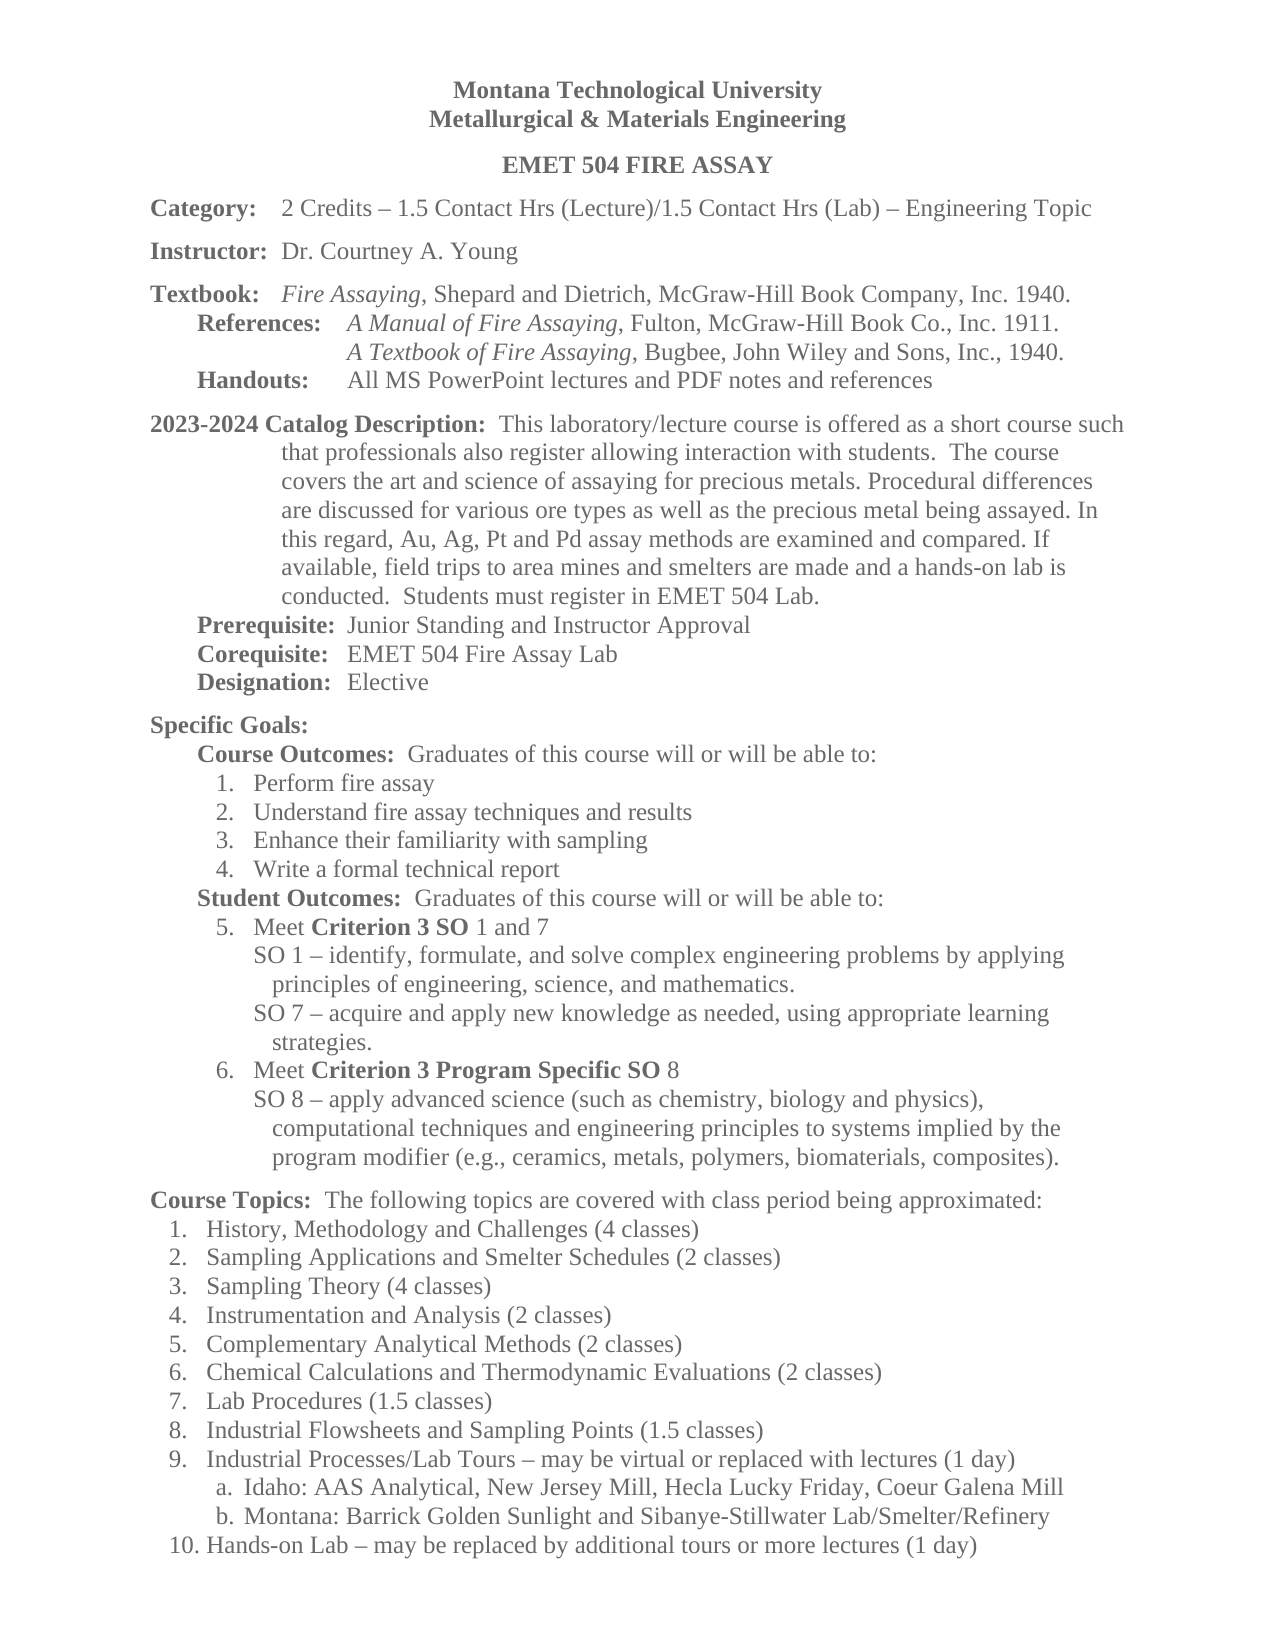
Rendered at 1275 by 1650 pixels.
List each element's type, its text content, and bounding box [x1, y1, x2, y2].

text 7. Lab Procedures (1.5 classes) [169, 1386, 1119, 1415]
list Meet Criterion 3 Program Specific SO 8 [216, 1056, 1119, 1084]
text 4. Instrumentation and Analysis (2 classes) [169, 1300, 1119, 1329]
text Category: 2 Credits – 1.5 Contact Hrs (Lecture)/1.5 Contact Hrs (Lab) – Engineering Topic [150, 193, 1119, 222]
text 9. Industrial Processes/Lab Tours – may be virtual or replaced with lectures (1 day) [169, 1444, 1119, 1472]
list Enhance their familiarity with sampling [216, 826, 1125, 854]
text 10. Hands-on Lab – may be replaced by additional tours or more lectures (1 day) [169, 1530, 1119, 1559]
text a. Idaho: AAS Analytical, New Jersey Mill, Hecla Lucky Friday, Coeur Galena Mill [216, 1472, 1119, 1501]
text SO 1 – identify, formulate, and solve complex engineering problems by applying principles of engineering, science, and mathematics. [253, 941, 1119, 998]
list Understand fire assay techniques and results [216, 797, 1125, 826]
text Prerequisite: Junior Standing and Instructor Approval [197, 610, 1119, 639]
text References: A Manual of Fire Assaying, Fulton, McGraw-Hill Book Co., Inc. 1911. [197, 308, 1119, 337]
list Perform fire assay [216, 768, 1119, 797]
text 3. Sampling Theory (4 classes) [169, 1271, 1119, 1300]
text Course Topics: The following topics are covered with class period being approximated: [150, 1185, 1119, 1214]
text 1. History, Methodology and Challenges (4 classes) [169, 1214, 1119, 1242]
text Corequisite: EMET 504 Fire Assay Lab [197, 639, 1119, 667]
text Course Outcomes: Graduates of this course will or will be able to: [150, 739, 1119, 768]
text 2. Sampling Applications and Smelter Schedules (2 classes) [169, 1242, 1119, 1271]
text Student Outcomes: Graduates of this course will or will be able to: [150, 883, 1119, 912]
list Write a formal technical report [216, 854, 1124, 883]
text SO 7 – acquire and apply new knowledge as needed, using appropriate learning strategies. [253, 998, 1119, 1056]
text 5. Complementary Analytical Methods (2 classes) [169, 1329, 1119, 1357]
text Specific Goals: [150, 711, 1119, 739]
text SO 8 – apply advanced science (such as chemistry, biology and physics), computational techniques and engineering principles to systems implied by the program modifier (e.g., ceramics, metals, polymers, biomaterials, composites). [253, 1084, 1119, 1171]
text Handouts: All MS PowerPoint lectures and PDF notes and references [197, 366, 1119, 394]
text Instructor: Dr. Courtney A. Young [150, 236, 1125, 265]
text Designation: Elective [197, 667, 1125, 696]
text 6. Chemical Calculations and Thermodynamic Evaluations (2 classes) [169, 1357, 1119, 1386]
list Meet Criterion 3 SO 1 and 7 [216, 912, 1119, 941]
text A Textbook of Fire Assaying, Bugbee, John Wiley and Sons, Inc., 1940. [347, 337, 1119, 366]
text EMET 504 FIRE ASSAY [150, 150, 1125, 179]
text b. Montana: Barrick Golden Sunlight and Sibanye-Stillwater Lab/Smelter/Refinery [216, 1501, 1119, 1530]
text Textbook: Fire Assaying, Shepard and Dietrich, McGraw-Hill Book Company, Inc. 1940. [150, 279, 1119, 308]
text 8. Industrial Flowsheets and Sampling Points (1.5 classes) [169, 1415, 1119, 1444]
text 2023-2024 Catalog Description: This laboratory/lecture course is offered as a short course such that professionals also register allowing interaction with students. The course covers the art and science of assaying for precious metals. Procedural differences are discussed for various ore types as well as the precious metal being assayed. In this regard, Au, Ag, Pt and Pd assay methods are examined and compared. If available, field trips to area mines and smelters are made and a hands-on lab is conducted. Students must register in EMET 504 Lab. [150, 409, 1125, 610]
